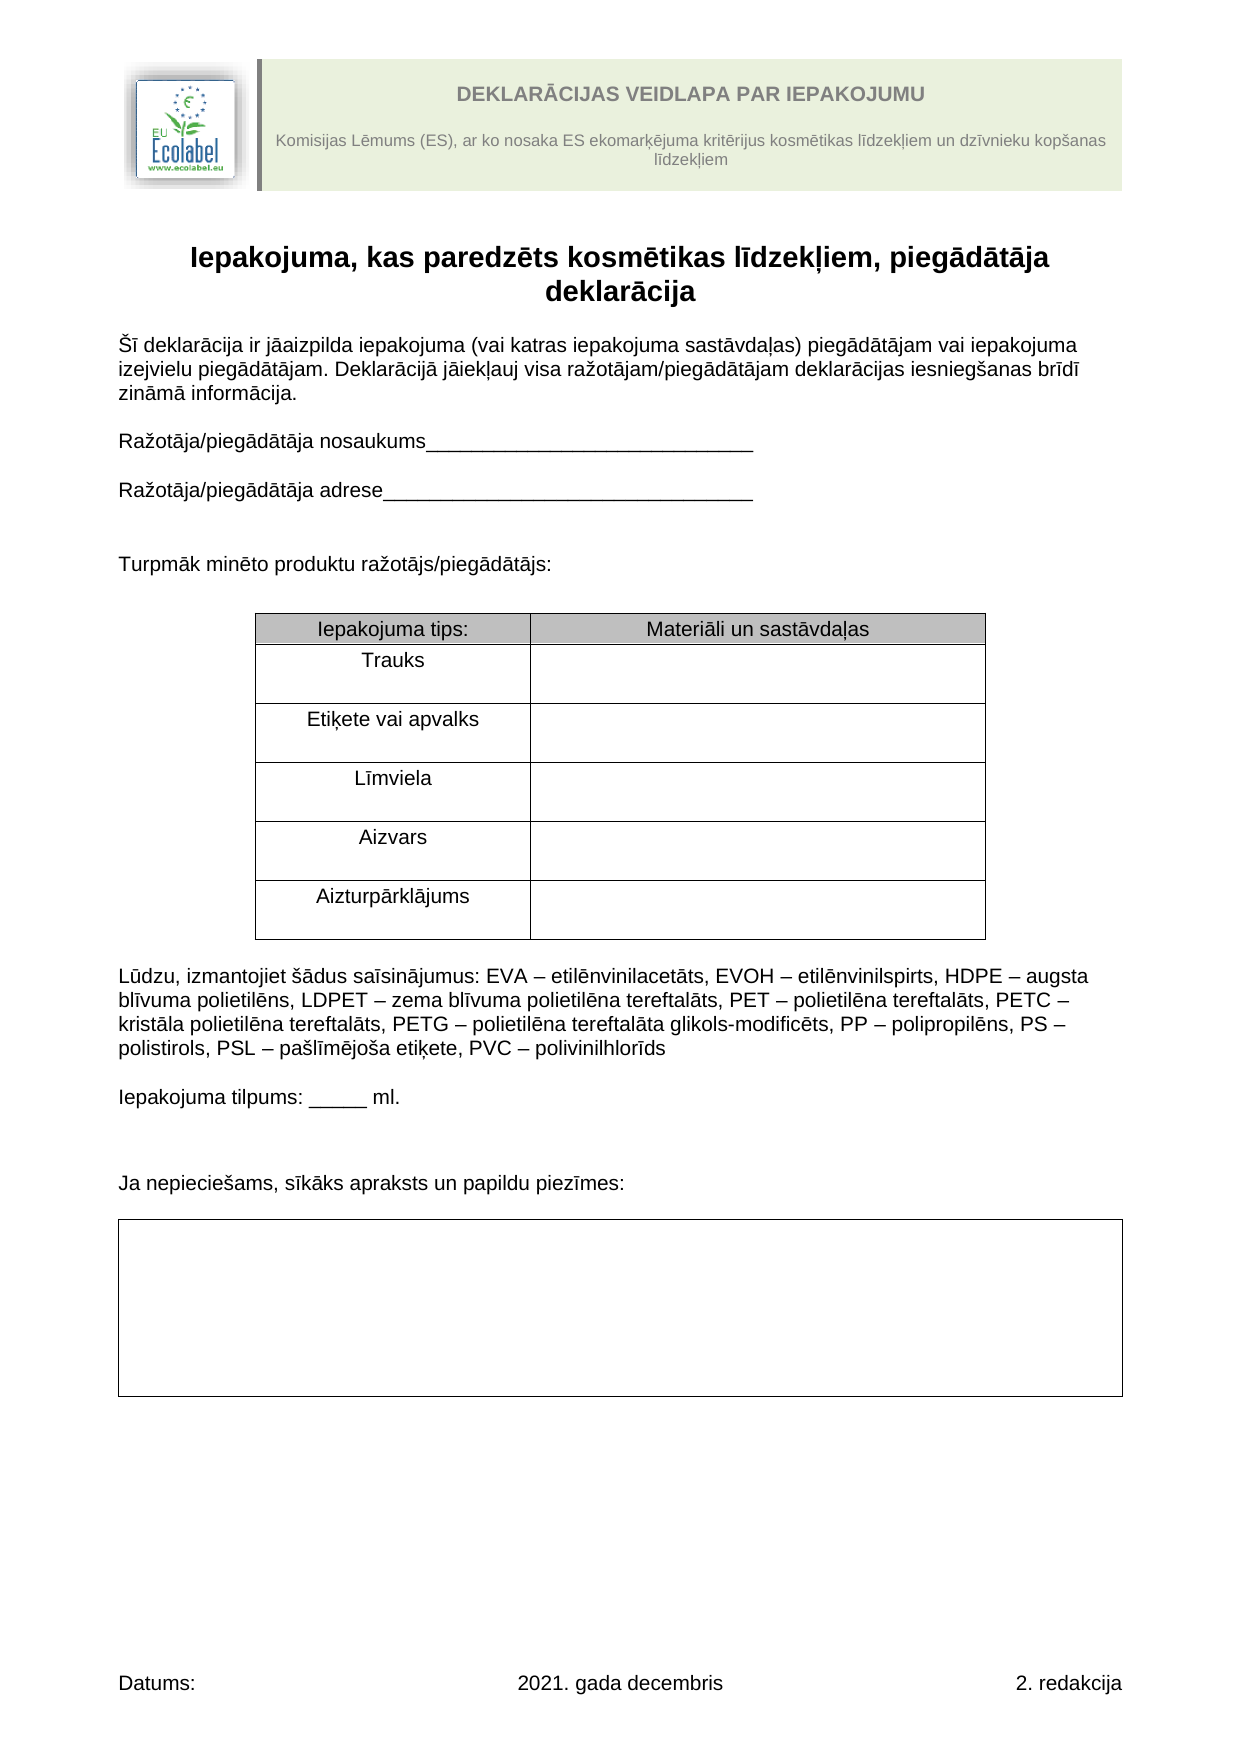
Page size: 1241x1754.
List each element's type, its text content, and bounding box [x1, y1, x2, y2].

table_cell Trauks [256, 645, 530, 702]
text Turpmāk minēto produktu ražotājs/piegādātājs: [118, 552, 1122, 576]
table_cell [531, 881, 985, 939]
table_header Iepakojuma tips: [256, 614, 530, 643]
table_header [119, 1220, 1122, 1396]
text Iepakojuma tilpums: _____ ml. [118, 1084, 1122, 1108]
text Šī deklarācija ir jāaizpilda iepakojuma (vai katras iepakojuma sastāvdaļas) piegādātājam vai iepakojuma izejvielu piegādātājam. Deklarācijā jāiekļauj visa ražotājam/piegādātājam deklarācijas iesniegšanas brīdī zināmā informācija. [118, 332, 1122, 404]
table_cell Līmviela [256, 763, 530, 821]
text Ja nepieciešams, sīkāks apraksts un papildu piezīmes: [118, 1171, 1122, 1195]
picture [124, 62, 250, 189]
table_cell Etiķete vai apvalks [256, 704, 530, 762]
table_cell Aizturpārklājums [256, 881, 530, 939]
table_cell [531, 704, 985, 762]
table_header Materiāli un sastāvdaļas [531, 614, 985, 643]
table_cell [531, 645, 985, 702]
table_cell [531, 822, 985, 880]
text Iepakojuma, kas paredzēts kosmētikas līdzekļiem, piegādātāja deklarācija [118, 240, 1122, 307]
text Ražotāja/piegādātāja nosaukums [118, 429, 1122, 453]
text Ražotāja/piegādātāja adrese [118, 478, 1122, 502]
table_cell [531, 763, 985, 821]
table_cell Aizvars [256, 822, 530, 880]
text Lūdzu, izmantojiet šādus saīsinājumus: EVA – etilēnvinilacetāts, EVOH – etilēnvinilspirts, HDPE – augsta blīvuma polietilēns, LDPET – zema blīvuma polietilēna tereftalāts, PET – polietilēna tereftalāts, PETC – kristāla polietilēna tereftalāts, PETG – polietilēna tereftalāta glikols-modificēts, PP – polipropilēns, PS – polistirols, PSL – pašlīmējoša etiķete, PVC – polivinilhlorīds [118, 964, 1122, 1059]
